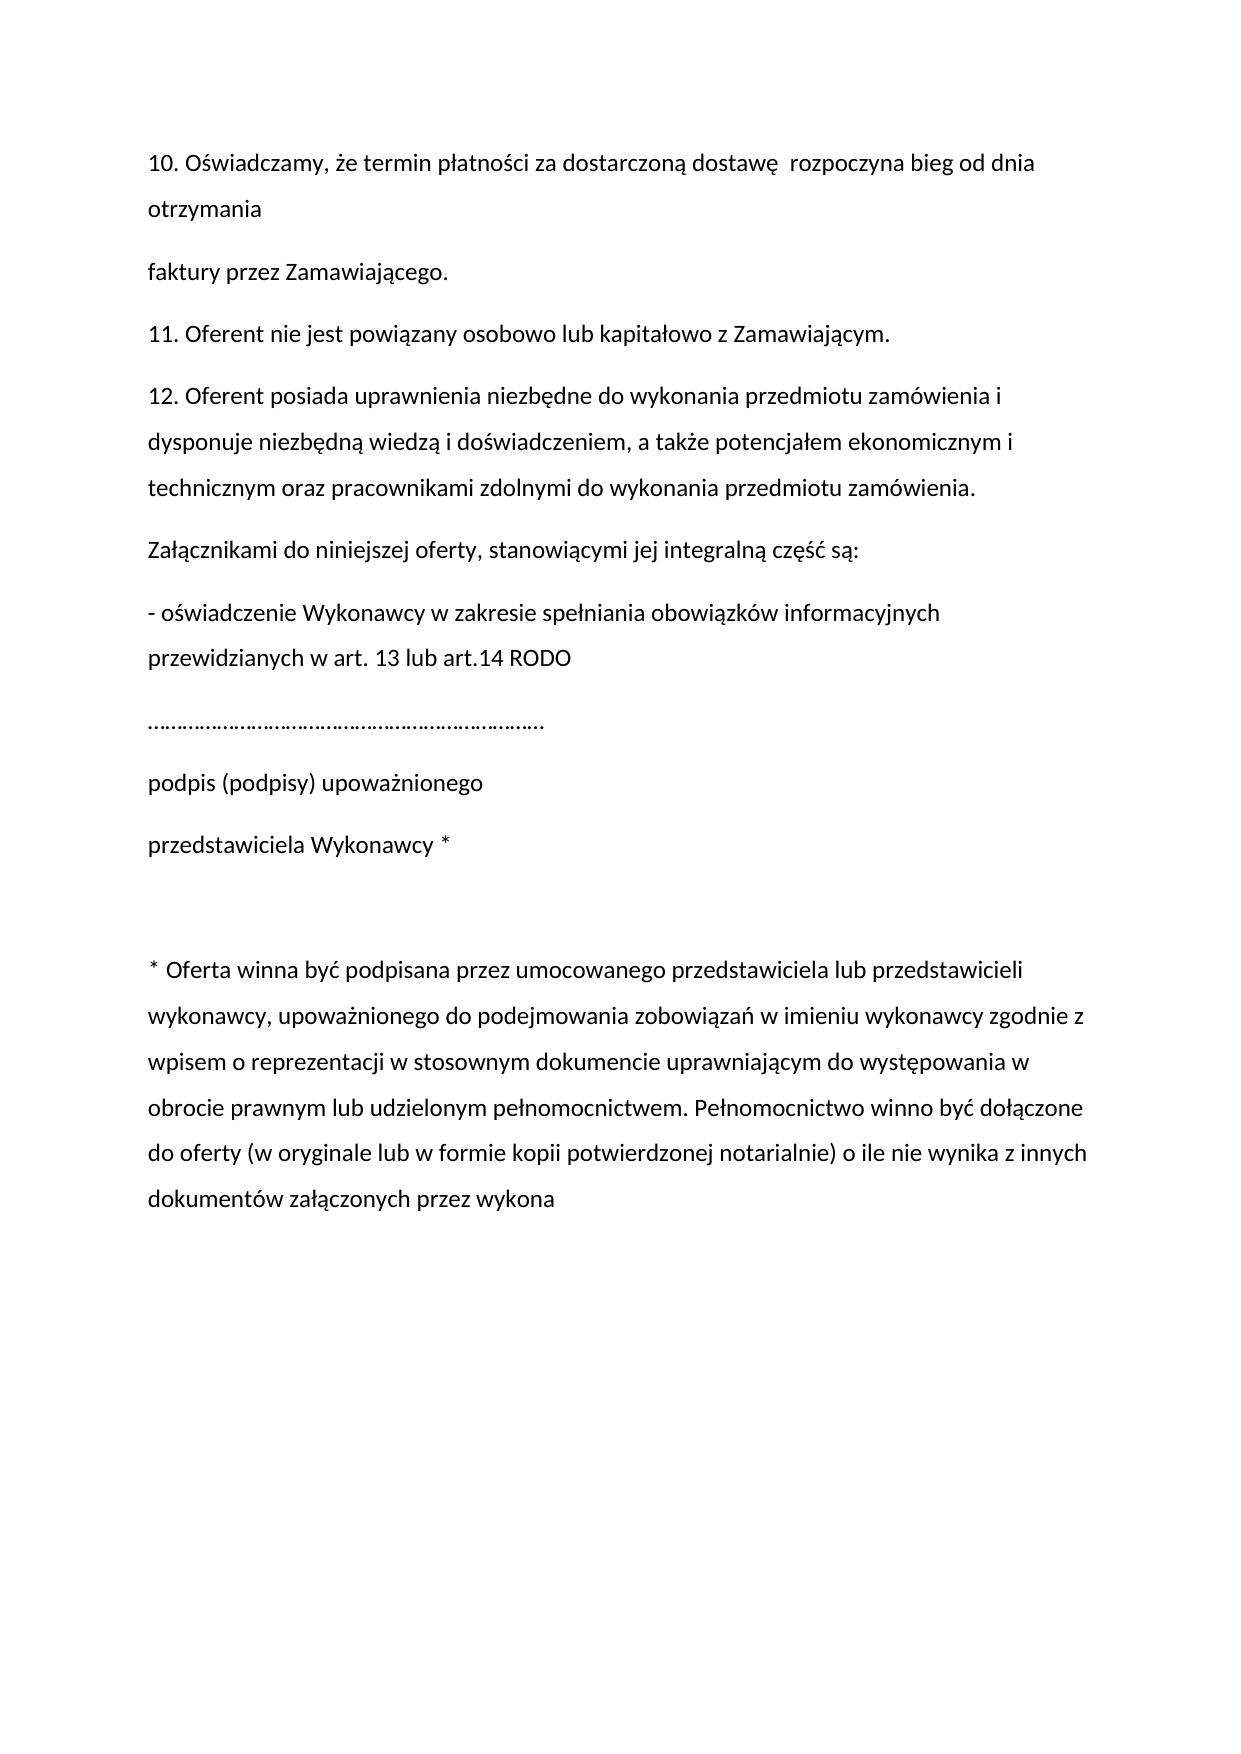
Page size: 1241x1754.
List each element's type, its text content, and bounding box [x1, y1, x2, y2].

text 12. Oferent posiada uprawnienia niezbędne do wykonania przedmiotu zamówienia i dysponuje niezbędną wiedzą i doświadczeniem, a także potencjałem ekonomicznym i technicznym oraz pracownikami zdolnymi do wykonania przedmiotu zamówienia. [148, 381, 1093, 502]
text Załącznikami do niniejszej oferty, stanowiącymi jej integralną część są: [148, 534, 1093, 565]
text 10. Oświadczamy, że termin płatności za dostarczoną dostawę rozpoczyna bieg od dnia otrzymania [148, 148, 1093, 224]
text * Oferta winna być podpisana przez umocowanego przedstawiciela lub przedstawicieli wykonawcy, upoważnionego do podejmowania zobowiązań w imieniu wykonawcy zgodnie z wpisem o reprezentacji w stosownym dokumencie uprawniającym do występowania w obrocie prawnym lub udzielonym pełnomocnictwem. Pełnomocnictwo winno być dołączone do oferty (w oryginale lub w formie kopii potwierdzonej notarialnie) o ile nie wynika z innych dokumentów załączonych przez wykona [148, 954, 1093, 1214]
text podpis (podpisy) upoważnionego [148, 767, 1093, 798]
text 11. Oferent nie jest powiązany osobowo lub kapitałowo z Zamawiającym. [148, 318, 1093, 349]
text przedstawiciela Wykonawcy * [148, 830, 1093, 860]
text …………………………………………………………… [148, 705, 1093, 735]
text faktury przez Zamawiającego. [148, 256, 1093, 286]
text - oświadczenie Wykonawcy w zakresie spełniania obowiązków informacyjnych przewidzianych w art. 13 lub art.14 RODO [148, 597, 1093, 673]
